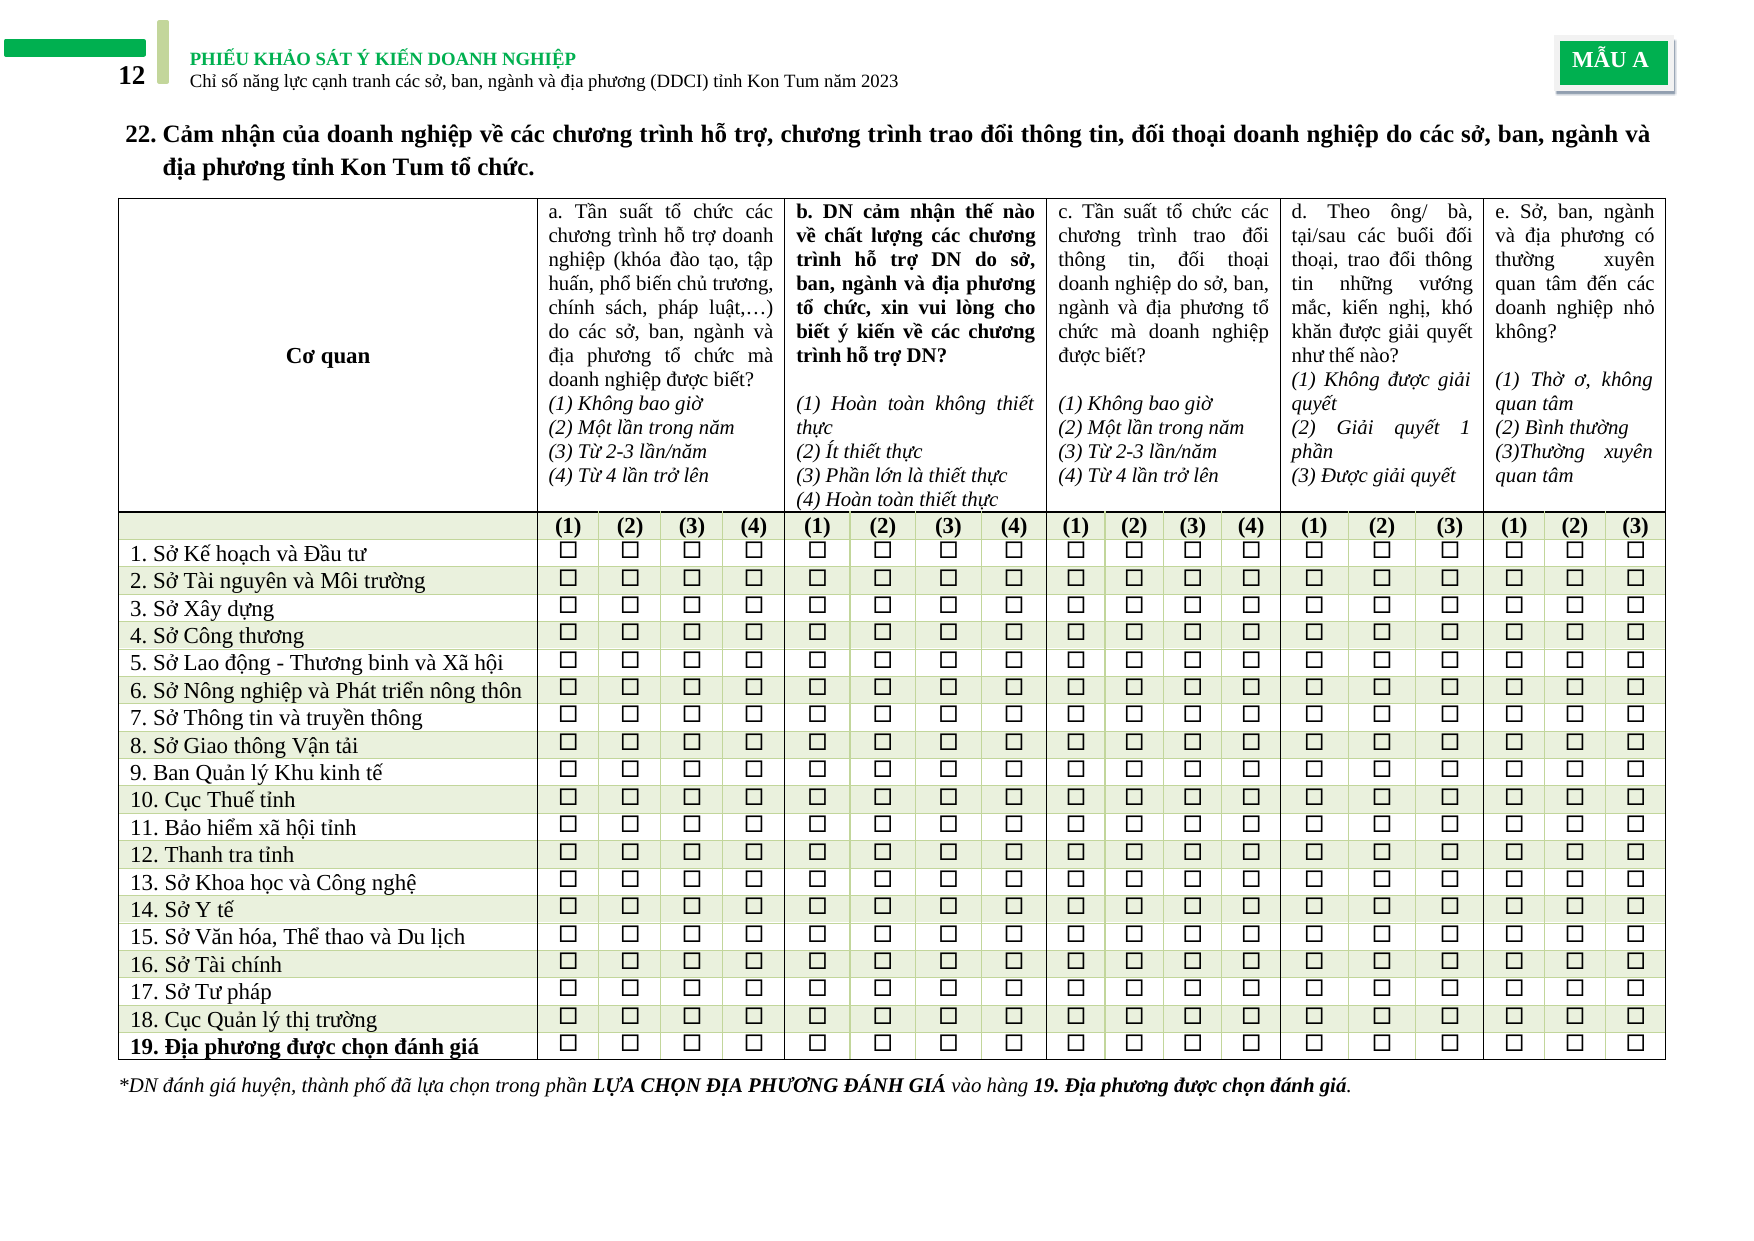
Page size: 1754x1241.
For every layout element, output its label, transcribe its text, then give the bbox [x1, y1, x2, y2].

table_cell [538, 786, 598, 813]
table_cell [1047, 622, 1104, 648]
table_cell [1164, 540, 1221, 566]
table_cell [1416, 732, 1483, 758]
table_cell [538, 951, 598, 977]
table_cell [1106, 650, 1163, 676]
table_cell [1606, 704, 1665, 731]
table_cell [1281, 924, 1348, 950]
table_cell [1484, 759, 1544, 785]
table_cell [851, 622, 915, 648]
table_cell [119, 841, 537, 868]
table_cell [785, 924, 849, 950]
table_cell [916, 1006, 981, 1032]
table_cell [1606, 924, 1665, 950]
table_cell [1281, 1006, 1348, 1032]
table_cell [982, 595, 1046, 621]
table_cell [1164, 567, 1221, 594]
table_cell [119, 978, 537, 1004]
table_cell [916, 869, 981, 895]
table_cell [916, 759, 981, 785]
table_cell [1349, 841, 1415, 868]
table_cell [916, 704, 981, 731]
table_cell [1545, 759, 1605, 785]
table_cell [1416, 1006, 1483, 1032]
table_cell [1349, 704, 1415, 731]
table_cell 1. Sở Kế hoạch và Đầu tư [119, 540, 537, 566]
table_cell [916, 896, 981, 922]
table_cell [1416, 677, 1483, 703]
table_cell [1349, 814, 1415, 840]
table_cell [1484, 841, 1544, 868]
table_cell [1484, 540, 1544, 566]
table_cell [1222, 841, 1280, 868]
table_cell [661, 540, 722, 566]
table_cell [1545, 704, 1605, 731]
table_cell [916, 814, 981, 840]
table_cell [119, 513, 537, 539]
table_cell (2) [1106, 513, 1163, 539]
table_cell (3) [1164, 513, 1221, 539]
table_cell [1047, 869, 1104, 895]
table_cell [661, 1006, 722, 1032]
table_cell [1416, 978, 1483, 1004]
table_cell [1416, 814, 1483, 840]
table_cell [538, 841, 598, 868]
table_header c. Tần suất tổ chức các chương trình trao đổi thông tin, đối thoại doanh nghiệp do sở, ban, ngành và địa phương tổ chức mà doanh nghiệp được biết? (1) Không bao giờ (2) Một lần trong năm (3) Từ 2-3 lần/năm (4) Từ 4 lần trở lên [1047, 199, 1280, 511]
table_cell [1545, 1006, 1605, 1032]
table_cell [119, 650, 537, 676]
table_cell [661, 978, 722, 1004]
table_header e. Sở, ban, ngành và địa phương có thường xuyên quan tâm đến các doanh nghiệp nhỏ không? (1) Thờ ơ, không quan tâm (2) Bình thường (3)Thường xuyên quan tâm [1484, 199, 1665, 511]
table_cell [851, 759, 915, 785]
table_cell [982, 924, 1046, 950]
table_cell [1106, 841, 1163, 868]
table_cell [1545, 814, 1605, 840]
table_cell [785, 567, 849, 594]
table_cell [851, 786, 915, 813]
table_cell [1416, 540, 1483, 566]
table_cell [1281, 567, 1348, 594]
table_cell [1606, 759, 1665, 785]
table_cell [982, 540, 1046, 566]
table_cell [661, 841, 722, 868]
table_cell [1106, 622, 1163, 648]
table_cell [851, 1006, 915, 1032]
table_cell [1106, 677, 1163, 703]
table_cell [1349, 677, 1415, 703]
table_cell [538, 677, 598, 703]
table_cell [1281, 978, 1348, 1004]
table_cell [1047, 595, 1104, 621]
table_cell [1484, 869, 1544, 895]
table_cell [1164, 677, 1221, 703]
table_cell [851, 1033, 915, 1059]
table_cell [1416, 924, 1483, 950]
table_cell [1484, 595, 1544, 621]
table_cell [723, 622, 784, 648]
table_cell (4) [982, 513, 1046, 539]
table_cell [1281, 540, 1348, 566]
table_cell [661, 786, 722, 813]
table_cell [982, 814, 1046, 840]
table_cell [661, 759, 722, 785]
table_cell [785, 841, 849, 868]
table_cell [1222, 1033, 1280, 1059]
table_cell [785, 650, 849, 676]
table_cell [1047, 567, 1104, 594]
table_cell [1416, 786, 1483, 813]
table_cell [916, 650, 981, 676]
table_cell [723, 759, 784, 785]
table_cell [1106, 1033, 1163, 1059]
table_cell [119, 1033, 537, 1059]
table_cell [1281, 622, 1348, 648]
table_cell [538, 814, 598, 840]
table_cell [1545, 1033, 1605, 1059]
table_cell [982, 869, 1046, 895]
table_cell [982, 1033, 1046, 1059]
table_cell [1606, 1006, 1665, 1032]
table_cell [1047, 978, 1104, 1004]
table_cell [1047, 540, 1104, 566]
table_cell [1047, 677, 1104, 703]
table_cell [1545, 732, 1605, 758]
table_cell (1) [1281, 513, 1348, 539]
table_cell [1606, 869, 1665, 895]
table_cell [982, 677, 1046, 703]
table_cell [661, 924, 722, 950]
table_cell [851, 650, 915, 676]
table_cell (1) [785, 513, 849, 539]
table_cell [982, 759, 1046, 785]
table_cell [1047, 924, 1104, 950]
table_cell 3. Sở Xây dựng [119, 595, 537, 621]
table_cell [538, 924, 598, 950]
table_cell (2) [1349, 513, 1415, 539]
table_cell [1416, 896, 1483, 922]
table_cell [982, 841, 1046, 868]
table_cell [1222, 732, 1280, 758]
table_cell [661, 622, 722, 648]
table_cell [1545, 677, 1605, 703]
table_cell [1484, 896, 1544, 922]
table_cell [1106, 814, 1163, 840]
table_cell [1545, 622, 1605, 648]
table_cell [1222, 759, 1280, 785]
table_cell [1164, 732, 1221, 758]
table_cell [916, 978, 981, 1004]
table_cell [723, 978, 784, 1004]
table_cell [661, 595, 722, 621]
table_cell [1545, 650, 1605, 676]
table_cell 2. Sở Tài nguyên và Môi trường [119, 567, 537, 594]
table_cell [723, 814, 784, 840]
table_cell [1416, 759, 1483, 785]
table_cell [785, 540, 849, 566]
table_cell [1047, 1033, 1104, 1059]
table_cell [1281, 595, 1348, 621]
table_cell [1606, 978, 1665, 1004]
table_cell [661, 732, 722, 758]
table_cell (2) [599, 513, 660, 539]
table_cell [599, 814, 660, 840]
table_cell [1222, 540, 1280, 566]
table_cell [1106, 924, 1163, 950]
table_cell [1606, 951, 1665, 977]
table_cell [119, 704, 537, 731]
table_cell [1545, 595, 1605, 621]
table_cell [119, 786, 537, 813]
table_cell (3) [916, 513, 981, 539]
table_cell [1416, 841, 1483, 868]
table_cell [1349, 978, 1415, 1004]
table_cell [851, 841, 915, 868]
table_cell [723, 567, 784, 594]
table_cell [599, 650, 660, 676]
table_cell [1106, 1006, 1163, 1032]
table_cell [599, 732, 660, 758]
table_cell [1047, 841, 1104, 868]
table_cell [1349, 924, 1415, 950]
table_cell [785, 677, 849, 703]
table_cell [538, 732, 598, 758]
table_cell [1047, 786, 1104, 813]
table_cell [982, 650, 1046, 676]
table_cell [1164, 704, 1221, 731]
table_cell (3) [661, 513, 722, 539]
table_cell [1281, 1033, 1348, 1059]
table_cell [1545, 540, 1605, 566]
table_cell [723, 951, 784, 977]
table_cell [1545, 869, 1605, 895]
table_cell [1606, 567, 1665, 594]
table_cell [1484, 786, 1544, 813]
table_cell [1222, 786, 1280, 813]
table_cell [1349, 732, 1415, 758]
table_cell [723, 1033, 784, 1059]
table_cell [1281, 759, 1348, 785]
table_cell [1416, 595, 1483, 621]
table_cell [599, 540, 660, 566]
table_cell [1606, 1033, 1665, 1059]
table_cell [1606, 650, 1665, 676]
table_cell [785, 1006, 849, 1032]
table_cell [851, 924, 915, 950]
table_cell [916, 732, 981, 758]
table_cell (1) [1484, 513, 1544, 539]
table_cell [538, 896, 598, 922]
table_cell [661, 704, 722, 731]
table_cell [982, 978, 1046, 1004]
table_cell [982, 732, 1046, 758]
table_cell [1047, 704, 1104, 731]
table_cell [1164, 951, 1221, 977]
table_cell [1606, 540, 1665, 566]
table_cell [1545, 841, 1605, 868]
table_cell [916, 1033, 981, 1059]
table_cell [916, 595, 981, 621]
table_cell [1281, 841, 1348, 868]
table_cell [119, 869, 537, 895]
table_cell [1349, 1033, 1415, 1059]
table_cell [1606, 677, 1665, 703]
table_cell [538, 595, 598, 621]
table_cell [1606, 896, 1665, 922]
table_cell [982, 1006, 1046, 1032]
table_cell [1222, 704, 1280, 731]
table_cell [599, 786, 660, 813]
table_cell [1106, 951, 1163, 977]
table_cell [661, 567, 722, 594]
table_cell [1416, 622, 1483, 648]
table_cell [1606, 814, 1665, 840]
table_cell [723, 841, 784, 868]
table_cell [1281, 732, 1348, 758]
table_cell [785, 622, 849, 648]
table_cell (3) [1606, 513, 1665, 539]
table_cell [1106, 567, 1163, 594]
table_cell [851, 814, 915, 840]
table_cell [982, 567, 1046, 594]
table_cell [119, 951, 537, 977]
table_cell [1222, 567, 1280, 594]
table_cell (4) [1222, 513, 1280, 539]
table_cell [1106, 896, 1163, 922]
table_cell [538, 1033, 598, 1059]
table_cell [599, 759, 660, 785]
table_header b. DN cảm nhận thế nào về chất lượng các chương trình hỗ trợ DN do sở, ban, ngành và địa phương tổ chức, xin vui lòng cho biết ý kiến về các chương trình hỗ trợ DN? (1) Hoàn toàn không thiết thực (2) Ít thiết thực (3) Phần lớn là thiết thực (4) Hoàn toàn thiết thực [785, 199, 1046, 511]
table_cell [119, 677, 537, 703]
table_cell [1222, 595, 1280, 621]
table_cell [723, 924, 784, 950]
table_cell [982, 622, 1046, 648]
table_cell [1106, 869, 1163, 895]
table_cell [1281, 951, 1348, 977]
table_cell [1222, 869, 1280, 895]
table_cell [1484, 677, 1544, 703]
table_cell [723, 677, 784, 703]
table_header a. Tần suất tổ chức các chương trình hỗ trợ doanh nghiệp (khóa đào tạo, tập huấn, phổ biến chủ trương, chính sách, pháp luật,…) do các sở, ban, ngành và địa phương tổ chức mà doanh nghiệp được biết? (1) Không bao giờ (2) Một lần trong năm (3) Từ 2-3 lần/năm (4) Từ 4 lần trở lên [538, 199, 784, 511]
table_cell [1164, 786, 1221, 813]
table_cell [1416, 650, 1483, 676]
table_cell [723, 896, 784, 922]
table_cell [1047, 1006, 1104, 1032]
table_cell [851, 595, 915, 621]
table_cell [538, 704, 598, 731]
table_cell [723, 540, 784, 566]
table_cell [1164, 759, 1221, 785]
table_cell [538, 567, 598, 594]
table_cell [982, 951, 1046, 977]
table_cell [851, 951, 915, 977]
table_cell 4. Sở Công thương [119, 622, 537, 648]
table_cell [1106, 595, 1163, 621]
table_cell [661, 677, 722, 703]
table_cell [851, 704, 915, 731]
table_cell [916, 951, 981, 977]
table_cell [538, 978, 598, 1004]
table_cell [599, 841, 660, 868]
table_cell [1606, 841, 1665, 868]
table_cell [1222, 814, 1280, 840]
table_header Cơ quan [119, 199, 537, 511]
list Cảm nhận của doanh nghiệp về các chương trình hỗ trợ, chương trình trao đổi thông tin, đối thoại doanh nghiệp do các sở, ban, ngành và địa phương tỉnh Kon Tum tổ chức. [125, 119, 1653, 181]
table_cell [1106, 540, 1163, 566]
table_cell [1164, 622, 1221, 648]
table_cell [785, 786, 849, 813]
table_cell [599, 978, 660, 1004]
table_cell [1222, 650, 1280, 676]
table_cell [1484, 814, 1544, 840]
table_cell [1349, 595, 1415, 621]
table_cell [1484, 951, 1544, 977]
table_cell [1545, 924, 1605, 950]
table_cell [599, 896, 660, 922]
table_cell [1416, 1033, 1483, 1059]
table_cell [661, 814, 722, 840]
table_cell [916, 540, 981, 566]
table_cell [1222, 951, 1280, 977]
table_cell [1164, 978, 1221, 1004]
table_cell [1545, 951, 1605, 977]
table_header d. Theo ông/ bà, tại/sau các buổi đối thoại, trao đổi thông tin những vướng mắc, kiến nghị, khó khăn được giải quyết như thế nào? (1) Không được giải quyết (2) Giải quyết 1 phần (3) Được giải quyết [1281, 199, 1483, 511]
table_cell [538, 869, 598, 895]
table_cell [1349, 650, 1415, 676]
table_cell [599, 567, 660, 594]
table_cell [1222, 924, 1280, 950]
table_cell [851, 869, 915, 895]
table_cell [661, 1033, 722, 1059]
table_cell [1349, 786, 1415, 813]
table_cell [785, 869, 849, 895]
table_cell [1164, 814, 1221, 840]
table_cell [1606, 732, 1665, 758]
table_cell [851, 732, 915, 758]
table_cell [916, 622, 981, 648]
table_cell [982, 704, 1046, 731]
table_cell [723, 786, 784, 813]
table_cell [1222, 622, 1280, 648]
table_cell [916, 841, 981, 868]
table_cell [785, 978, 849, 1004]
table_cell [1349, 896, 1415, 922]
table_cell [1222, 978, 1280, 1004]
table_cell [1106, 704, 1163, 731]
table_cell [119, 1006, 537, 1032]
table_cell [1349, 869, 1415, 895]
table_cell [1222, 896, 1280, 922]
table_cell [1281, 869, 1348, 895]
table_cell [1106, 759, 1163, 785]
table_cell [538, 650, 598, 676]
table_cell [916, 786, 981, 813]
table_cell [1164, 595, 1221, 621]
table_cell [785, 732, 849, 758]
table_cell [1545, 567, 1605, 594]
table_cell [1606, 595, 1665, 621]
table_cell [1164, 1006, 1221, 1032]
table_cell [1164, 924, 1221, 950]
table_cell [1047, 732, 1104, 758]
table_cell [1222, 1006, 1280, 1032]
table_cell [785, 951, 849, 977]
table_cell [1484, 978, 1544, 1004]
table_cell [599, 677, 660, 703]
table_cell (3) [1416, 513, 1483, 539]
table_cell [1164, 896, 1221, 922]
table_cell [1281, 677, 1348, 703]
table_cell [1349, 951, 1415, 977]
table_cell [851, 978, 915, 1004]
table_cell (2) [851, 513, 915, 539]
table_cell (1) [1047, 513, 1104, 539]
table_cell [1349, 567, 1415, 594]
table_cell [538, 540, 598, 566]
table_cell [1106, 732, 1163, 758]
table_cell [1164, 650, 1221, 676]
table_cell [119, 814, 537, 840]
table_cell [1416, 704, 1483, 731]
table_cell (4) [723, 513, 784, 539]
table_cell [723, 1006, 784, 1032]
table_cell [851, 540, 915, 566]
table_cell [1349, 622, 1415, 648]
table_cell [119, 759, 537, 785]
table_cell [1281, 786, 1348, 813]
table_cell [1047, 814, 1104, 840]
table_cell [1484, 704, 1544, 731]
table_cell [785, 595, 849, 621]
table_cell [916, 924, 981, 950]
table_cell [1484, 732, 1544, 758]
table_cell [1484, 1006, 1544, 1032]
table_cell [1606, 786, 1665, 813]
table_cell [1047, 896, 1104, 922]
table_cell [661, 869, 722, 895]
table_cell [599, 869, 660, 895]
table_cell [916, 567, 981, 594]
table_cell [1606, 622, 1665, 648]
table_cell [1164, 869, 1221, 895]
table_cell [1484, 567, 1544, 594]
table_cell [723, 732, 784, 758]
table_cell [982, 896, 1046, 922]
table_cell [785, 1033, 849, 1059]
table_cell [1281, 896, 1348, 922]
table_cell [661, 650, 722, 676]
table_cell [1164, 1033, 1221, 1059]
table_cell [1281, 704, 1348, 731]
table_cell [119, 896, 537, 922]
table_cell [599, 595, 660, 621]
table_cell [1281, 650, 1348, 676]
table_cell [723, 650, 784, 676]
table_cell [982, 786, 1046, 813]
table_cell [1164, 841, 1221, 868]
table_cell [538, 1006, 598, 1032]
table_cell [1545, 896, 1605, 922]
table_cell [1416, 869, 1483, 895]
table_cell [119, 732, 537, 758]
table_cell [538, 622, 598, 648]
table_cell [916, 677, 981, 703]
table_cell [1349, 540, 1415, 566]
table_cell (2) [1545, 513, 1605, 539]
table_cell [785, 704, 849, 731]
table_cell [723, 595, 784, 621]
table_cell (1) [538, 513, 598, 539]
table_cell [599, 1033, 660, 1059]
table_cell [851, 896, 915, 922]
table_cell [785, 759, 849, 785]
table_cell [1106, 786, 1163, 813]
table_cell [1484, 622, 1544, 648]
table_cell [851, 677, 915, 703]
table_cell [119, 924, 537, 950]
table_cell [851, 567, 915, 594]
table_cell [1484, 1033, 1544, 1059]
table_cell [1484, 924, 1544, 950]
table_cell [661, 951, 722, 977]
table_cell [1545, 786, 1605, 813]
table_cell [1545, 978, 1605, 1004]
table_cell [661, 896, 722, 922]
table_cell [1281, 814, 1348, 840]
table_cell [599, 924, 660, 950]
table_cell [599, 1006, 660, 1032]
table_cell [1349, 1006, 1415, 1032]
text *DN đánh giá huyện, thành phố đã lựa chọn trong phần LỰA CHỌN ĐỊA PHƯƠNG ĐÁNH GIÁ vào hàng 19. Địa phương được chọn đánh giá. [118, 1073, 1729, 1097]
table_cell [1416, 567, 1483, 594]
table_cell [599, 622, 660, 648]
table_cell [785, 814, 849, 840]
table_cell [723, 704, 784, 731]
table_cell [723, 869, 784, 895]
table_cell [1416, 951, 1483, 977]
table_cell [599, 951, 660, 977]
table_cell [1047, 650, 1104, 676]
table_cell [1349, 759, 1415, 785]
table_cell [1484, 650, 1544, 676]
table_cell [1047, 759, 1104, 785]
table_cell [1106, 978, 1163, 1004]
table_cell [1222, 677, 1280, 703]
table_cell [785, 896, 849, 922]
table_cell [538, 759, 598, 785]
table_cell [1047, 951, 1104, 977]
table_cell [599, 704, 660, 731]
